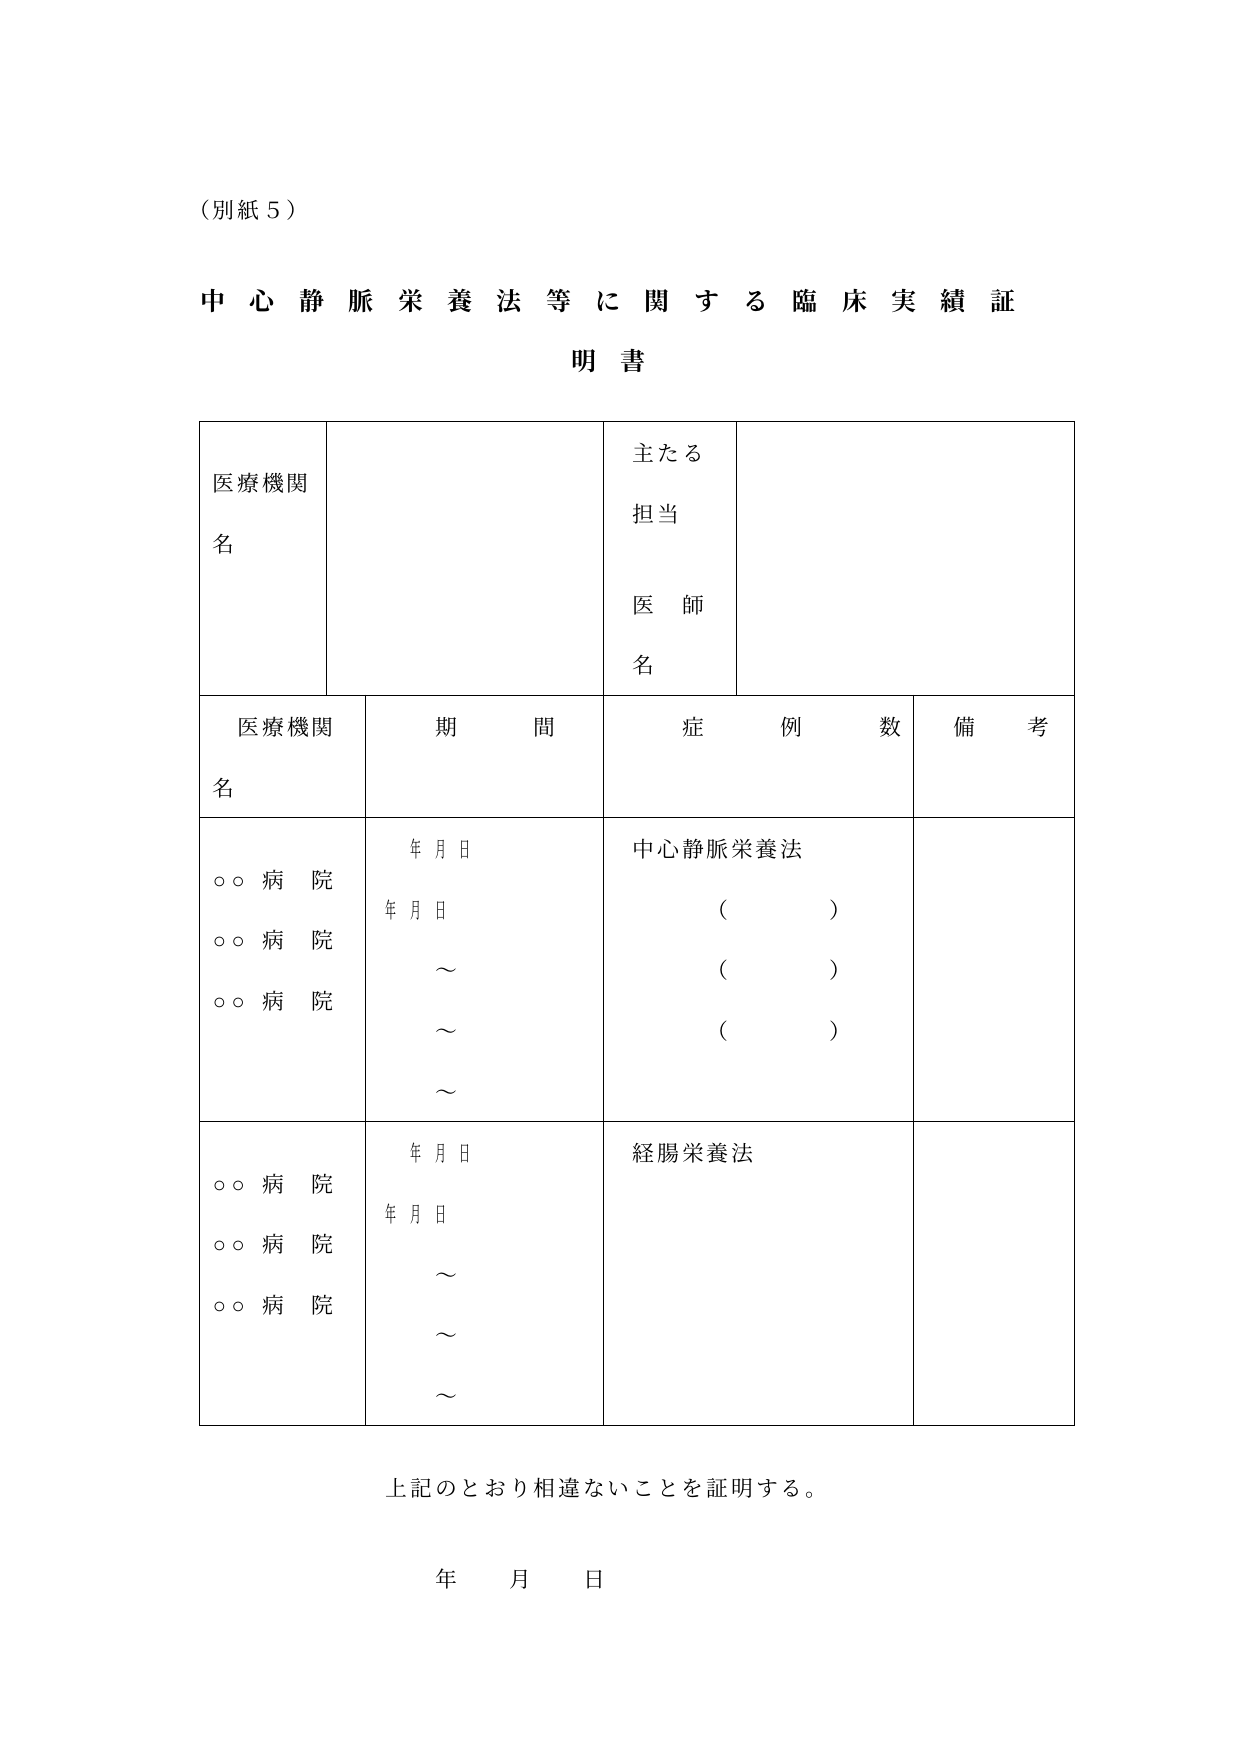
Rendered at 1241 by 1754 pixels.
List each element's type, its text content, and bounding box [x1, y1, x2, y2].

table_cell 症 例 数 [604, 696, 913, 817]
table_cell 備 考 [914, 696, 1074, 817]
table_header 医療機関名 [200, 422, 326, 694]
table_cell 経腸栄養法 [604, 1122, 913, 1425]
table_cell [914, 818, 1074, 1121]
table_cell 期 間 [366, 696, 603, 817]
table_cell ○ ○ 病 院 ○ ○ 病 院 ○ ○ 病 院 [200, 818, 365, 1121]
table_cell 年月日 年月日 ～ ～ ～ [366, 1122, 603, 1425]
table_header [327, 422, 603, 694]
text 上記のとおり相違ないことを証明する。 [188, 1457, 1052, 1517]
table_header 主たる担当 医 師 名 [604, 422, 736, 694]
table_cell ○ ○ 病 院 ○ ○ 病 院 ○ ○ 病 院 [200, 1122, 365, 1425]
table_cell 医療機関名 [200, 696, 365, 817]
table_cell 中心静脈栄養法 （ ） （ ） （ ） [604, 818, 913, 1121]
table_cell [914, 1122, 1074, 1425]
text （別紙５） [188, 178, 1052, 239]
text 年 月 日 [188, 1547, 1052, 1608]
text 中心静脈栄養法等に関する臨床実績証明書 [188, 269, 1052, 390]
table_cell 年月日 年月日 ～ ～ ～ [366, 818, 603, 1121]
table_header [737, 422, 1074, 694]
